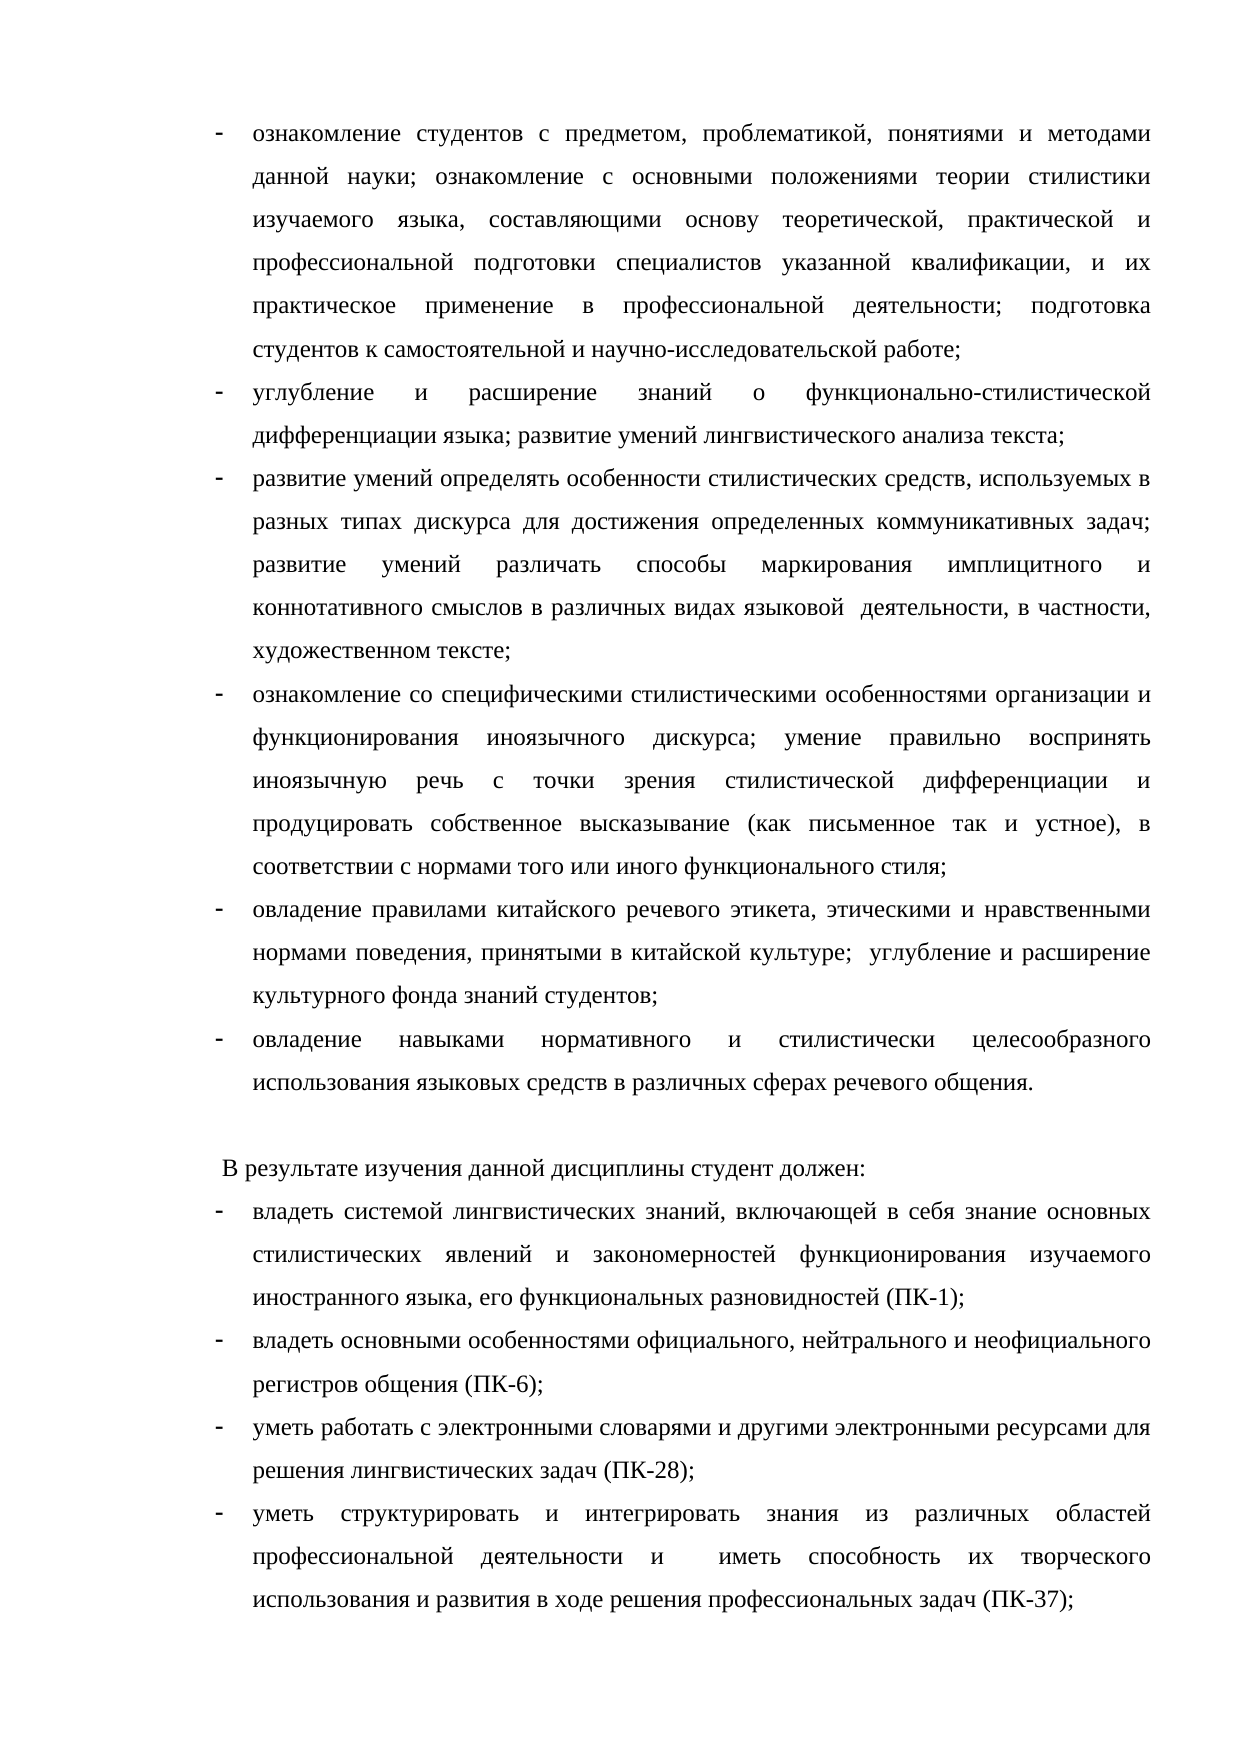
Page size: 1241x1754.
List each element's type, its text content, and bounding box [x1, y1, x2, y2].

list овладение правилами китайского речевого этикета, этическими и нравственными нормами поведения, принятыми в китайской культуре; углубление и расширение культурного фонда знаний студентов; [215, 894, 1152, 1009]
list ознакомление со специфическими стилистическими особенностями организации и функционирования иноязычного дискурса; умение правильно воспринять иноязычную речь с точки зрения стилистической дифференциации и продуцировать собственное высказывание (как письменное так и устное), в соответствии с нормами того или иного функционального стиля; [215, 679, 1152, 880]
list углубление и расширение знаний о функционально-стилистической дифференциации языка; развитие умений лингвистического анализа текста; [215, 377, 1152, 449]
list овладение навыками нормативного и стилистически целесообразного использования языковых средств в различных сферах речевого общения. [215, 1024, 1152, 1096]
list ознакомление студентов с предметом, проблематикой, понятиями и методами данной науки; ознакомление с основными положениями теории стилистики изучаемого языка, составляющими основу теоретической, практической и профессиональной подготовки специалистов указанной квалификации, и их практическое применение в профессиональной деятельности; подготовка студентов к самостоятельной и научно-исследовательской работе; [215, 118, 1152, 362]
list владеть основными особенностями официального, нейтрального и неофициального регистров общения (ПК-6); [215, 1326, 1152, 1397]
list уметь работать с электронными словарями и другими электронными ресурсами для решения лингвистических задач (ПК-28); [215, 1412, 1152, 1484]
text В результате изучения данной дисциплины студент должен: [222, 1153, 1152, 1182]
list владеть системой лингвистических знаний, включающей в себя знание основных стилистических явлений и закономерностей функционирования изучаемого иностранного языка, его функциональных разновидностей (ПК-1); [215, 1196, 1152, 1311]
list уметь структурировать и интегрировать знания из различных областей профессиональной деятельности и иметь способность их творческого использования и развития в ходе решения профессиональных задач (ПК-37); [215, 1498, 1152, 1613]
list развитие умений определять особенности стилистических средств, используемых в разных типах дискурса для достижения определенных коммуникативных задач; развитие умений различать способы маркирования имплицитного и коннотативного смыслов в различных видах языковой деятельности, в частности, художественном тексте; [215, 463, 1152, 664]
